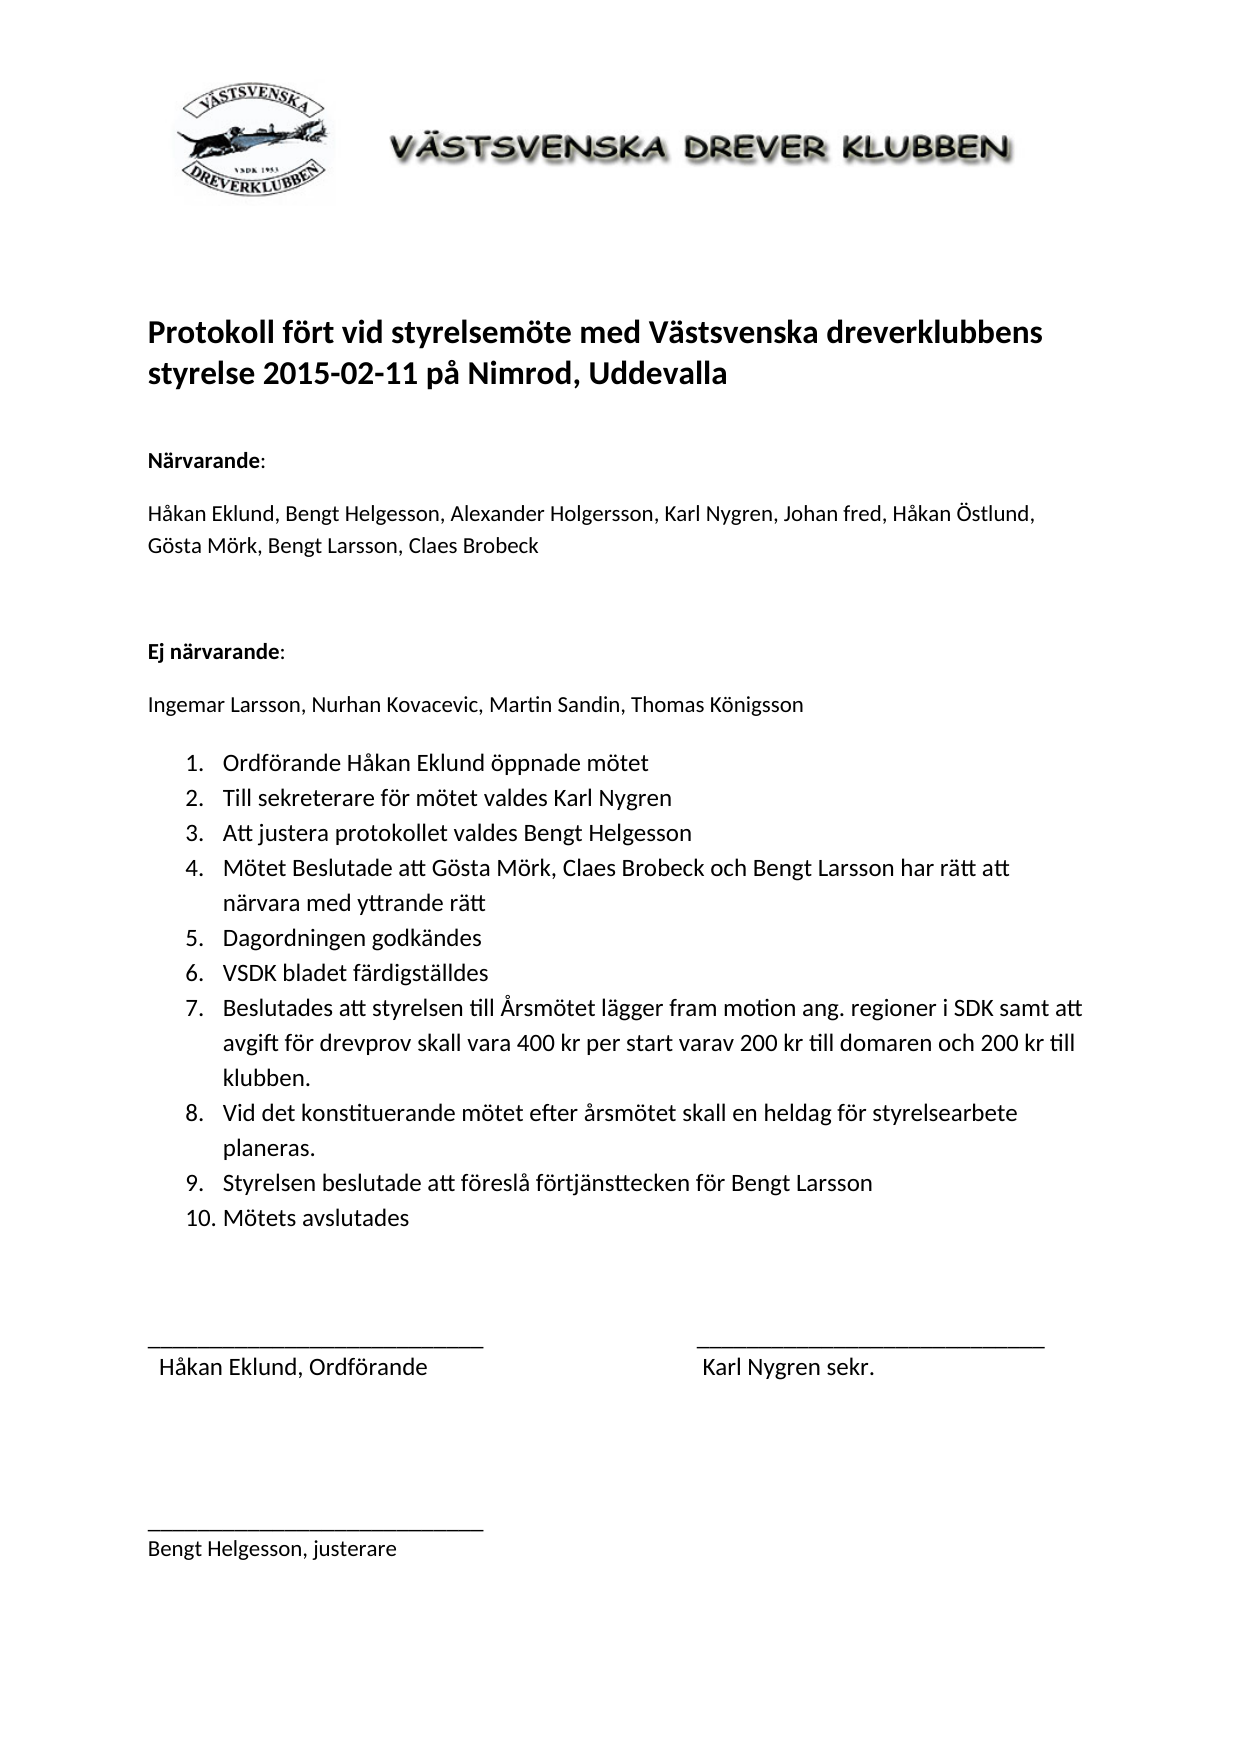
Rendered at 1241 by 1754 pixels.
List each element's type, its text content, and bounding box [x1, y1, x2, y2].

text Bengt Helgesson, justerare [148, 1534, 1122, 1563]
text Protokoll fört vid styrelsemöte med Västsvenska dreverklubbens styrelse 2015-02-11 på Nimrod, Uddevalla [148, 311, 1122, 393]
text Närvarande: [148, 446, 1093, 474]
list VSDK bladet färdigställdes [185, 957, 1093, 988]
text Ingemar Larsson, Nurhan Kovacevic, Martin Sandin, Thomas Königsson [148, 690, 1093, 718]
text Ej närvarande: [148, 637, 1093, 665]
list Mötet Beslutade att Gösta Mörk, Claes Brobeck och Bengt Larsson har rätt att närvara med yttrande rätt [185, 852, 1093, 918]
list Ordförande Håkan Eklund öppnade mötet [185, 747, 1093, 778]
list Beslutades att styrelsen till Årsmötet lägger fram motion ang. regioner i SDK samt att avgift för drevprov skall vara 400 kr per start varav 200 kr till domaren och 200 kr till klubben. [185, 992, 1093, 1093]
text ___________________________ ____________________________ [148, 1321, 1122, 1351]
list Styrelsen beslutade att föreslå förtjänsttecken för Bengt Larsson [185, 1167, 1093, 1198]
text Håkan Eklund, Ordförande Karl Nygren sekr. [148, 1351, 1122, 1382]
text Håkan Eklund, Bengt Helgesson, Alexander Holgersson, Karl Nygren, Johan fred, Håkan Östlund, Gösta Mörk, Bengt Larsson, Claes Brobeck [148, 499, 1093, 559]
list Till sekreterare för mötet valdes Karl Nygren [185, 782, 1093, 813]
text ___________________________ [148, 1504, 1122, 1534]
list Att justera protokollet valdes Bengt Helgesson [185, 817, 1093, 848]
list Mötets avslutades [185, 1202, 1093, 1233]
list Dagordningen godkändes [185, 922, 1093, 953]
picture [147, 73, 1093, 206]
list Vid det konstituerande mötet efter årsmötet skall en heldag för styrelsearbete planeras. [185, 1097, 1093, 1163]
